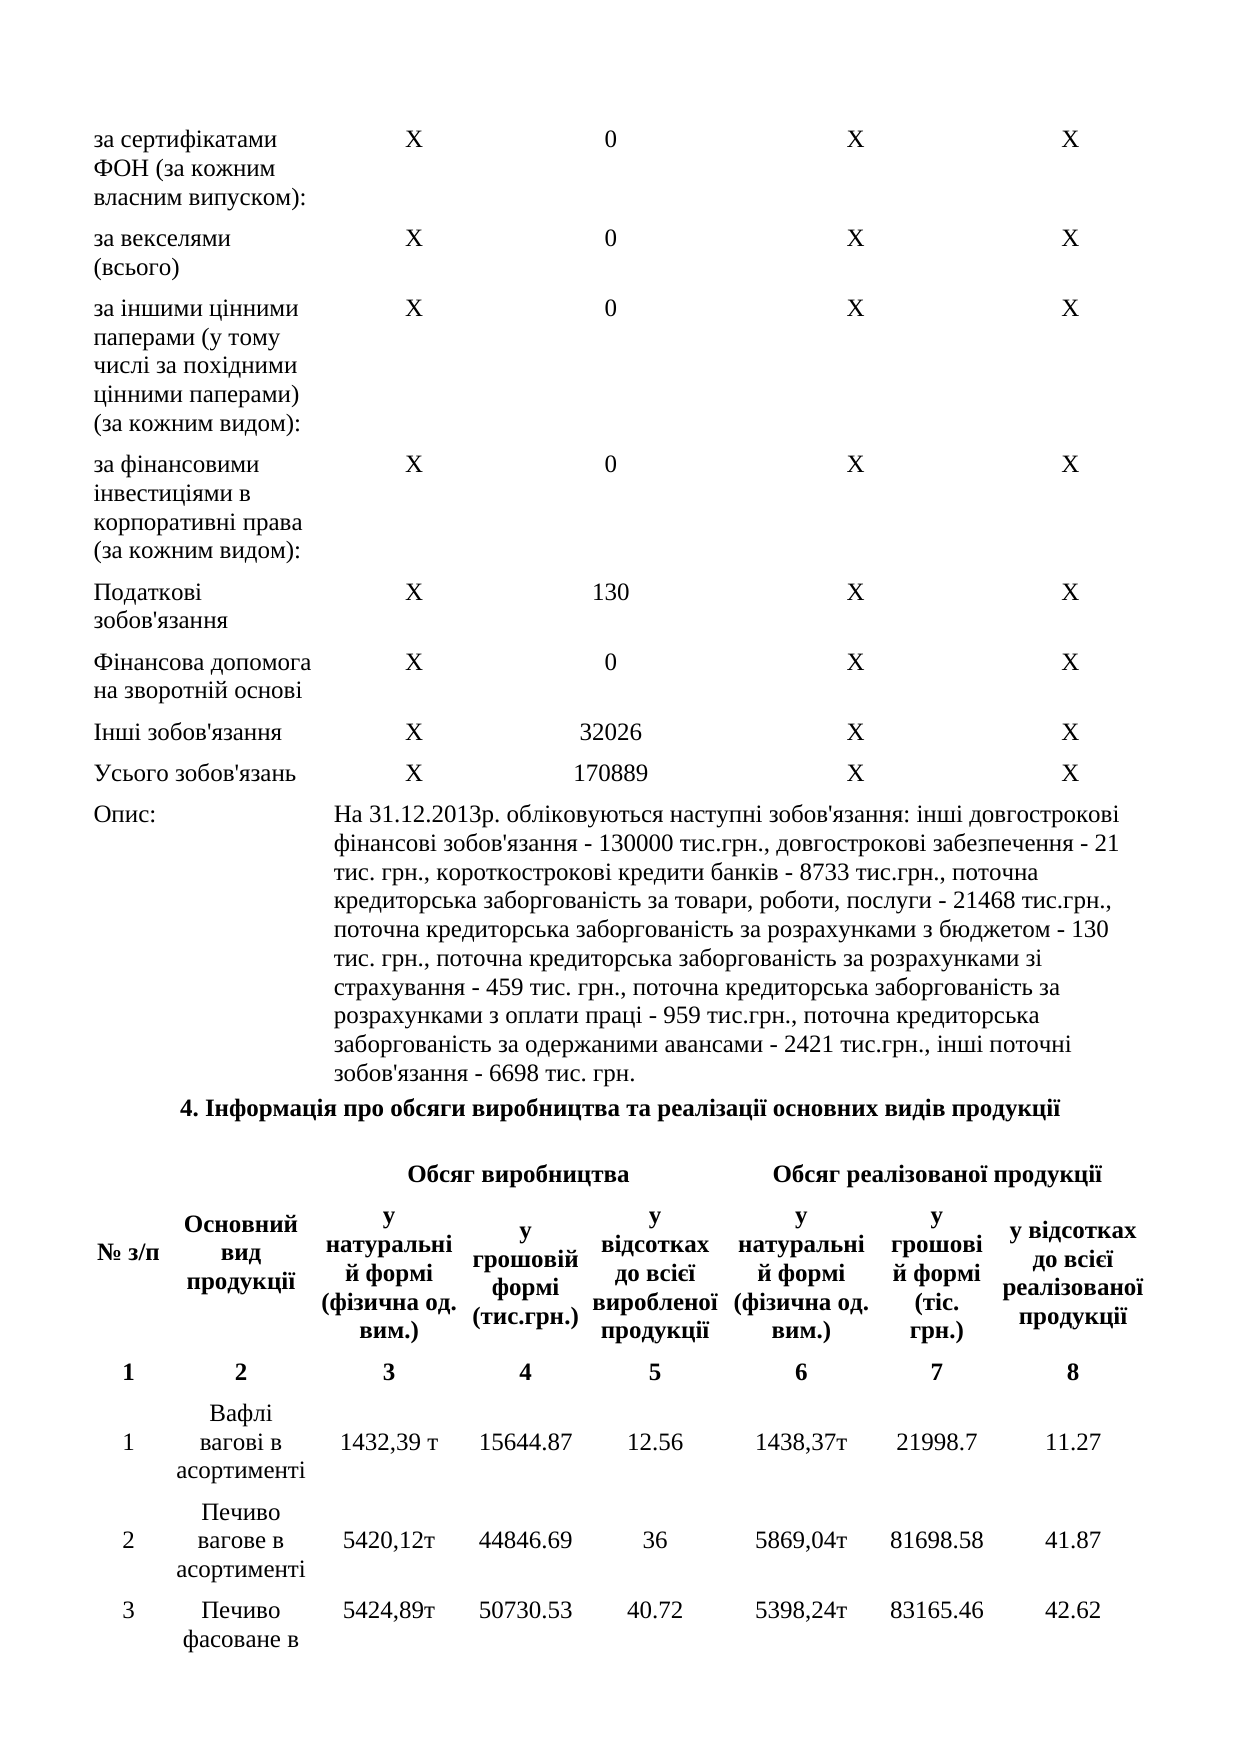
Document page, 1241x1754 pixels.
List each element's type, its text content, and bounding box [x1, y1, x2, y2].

table_cell X [720, 118, 990, 217]
table_cell за векселями (всього) [87, 217, 327, 287]
table_cell X [327, 571, 501, 641]
table_cell 4 [466, 1351, 585, 1392]
table_cell у натуральній формі (фізична од. вим.) [724, 1194, 878, 1351]
table_cell Усього зобов'язань [87, 752, 327, 793]
table_cell 1432,39 т [312, 1392, 466, 1491]
table_cell 5420,12т [312, 1491, 466, 1589]
table_cell Фінансова допомога на зворотній основі [87, 641, 327, 711]
table_cell у грошовій формі (тіс. грн.) [878, 1194, 996, 1351]
table_cell X [720, 711, 990, 752]
table_cell X [990, 118, 1150, 217]
table_cell 81698.58 [878, 1491, 996, 1589]
table_cell X [990, 571, 1150, 641]
table_cell 2 [87, 1491, 169, 1589]
table_cell X [990, 443, 1150, 571]
table_cell Печиво вагове в асортиментi [169, 1491, 312, 1589]
table_cell 32026 [501, 711, 720, 752]
table_cell 0 [501, 641, 720, 711]
table_cell 1438,37т [724, 1392, 878, 1491]
table_header № з/п [87, 1153, 169, 1351]
table_cell X [990, 217, 1150, 287]
table_cell X [327, 217, 501, 287]
table_cell у натуральній формі (фізична од. вим.) [312, 1194, 466, 1351]
table_cell X [720, 641, 990, 711]
table_cell 83165.46 [878, 1589, 996, 1659]
table_cell 8 [996, 1351, 1150, 1392]
table_cell 130 [501, 571, 720, 641]
table_cell 5 [585, 1351, 724, 1392]
table_cell Вафлi ваговi в асортиментi [169, 1392, 312, 1491]
table_cell у відсотках до всієї реалізованої продукції [996, 1194, 1150, 1351]
table_cell 2 [169, 1351, 312, 1392]
table_cell X [327, 287, 501, 443]
table_cell X [327, 752, 501, 793]
table_cell 12.56 [585, 1392, 724, 1491]
table_cell за фінансовими інвестиціями в корпоративні права (за кожним видом): [87, 443, 327, 571]
table_cell X [327, 711, 501, 752]
table_cell 5869,04т [724, 1491, 878, 1589]
subtitle 4. Інформація про обсяги виробництва та реалізації основних видів продукції [89, 1093, 1152, 1122]
table_cell у відсотках до всієї виробленої продукції [585, 1194, 724, 1351]
table_cell 15644.87 [466, 1392, 585, 1491]
table_cell X [990, 641, 1150, 711]
table_cell X [720, 287, 990, 443]
table_cell 1 [87, 1392, 169, 1491]
table_cell 1 [87, 1351, 169, 1392]
table_cell 3 [312, 1351, 466, 1392]
table_cell 3 [87, 1589, 169, 1659]
table_cell 40.72 [585, 1589, 724, 1659]
table_cell X [327, 443, 501, 571]
table_cell X [720, 443, 990, 571]
table_cell за іншими цінними паперами (у тому числі за похідними цінними паперами)(за кожним видом): [87, 287, 327, 443]
table_cell 11.27 [996, 1392, 1150, 1491]
table_cell 44846.69 [466, 1491, 585, 1589]
table_cell X [720, 217, 990, 287]
table_cell X [990, 287, 1150, 443]
table_cell На 31.12.2013р. облiковуються наступнi зобов'язання: iншi довгостроковi фiнансовi зобов'язання - 130000 тис.грн., довгостроковi забезпечення - 21 тис. грн., короткостроковi кредити банкiв - 8733 тис.грн., поточна кредиторська заборгованiсть за товари, роботи, послуги - 21468 тис.грн., поточна кредиторська заборгованiсть за розрахунками з бюджетом - 130 тис. грн., поточна кредиторська заборгованiсть за розрахунками зi страхування - 459 тис. грн., поточна кредиторська заборгованiсть за розрахунками з оплати працi - 959 тис.грн., поточна кредиторська заборгованiсть за одержаними авансами - 2421 тис.грн., iншi поточнi зобов'язання - 6698 тис. грн. [327, 793, 1150, 1093]
table_cell X [720, 752, 990, 793]
table_cell 5424,89т [312, 1589, 466, 1659]
table_cell 0 [501, 443, 720, 571]
table_cell X [327, 118, 501, 217]
table_header Обсяг виробництва [312, 1153, 724, 1194]
table_cell 170889 [501, 752, 720, 793]
table_cell 41.87 [996, 1491, 1150, 1589]
table_cell за сертифікатами ФОН (за кожним власним випуском): [87, 118, 327, 217]
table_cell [169, 1589, 312, 1659]
table_cell 0 [501, 287, 720, 443]
table_cell 50730.53 [466, 1589, 585, 1659]
table_cell X [720, 571, 990, 641]
table_cell Інші зобов'язання [87, 711, 327, 752]
table_cell 0 [501, 118, 720, 217]
table_cell 36 [585, 1491, 724, 1589]
table_cell у грошовій формі (тис.грн.) [466, 1194, 585, 1351]
table_cell X [990, 752, 1150, 793]
table_header Основний вид продукції [169, 1153, 312, 1351]
table_cell 0 [501, 217, 720, 287]
table_cell Опис: [87, 793, 327, 1093]
table_cell 6 [724, 1351, 878, 1392]
table_cell 42.62 [996, 1589, 1150, 1659]
table_cell 21998.7 [878, 1392, 996, 1491]
table_cell 7 [878, 1351, 996, 1392]
table_cell X [990, 711, 1150, 752]
table_cell X [327, 641, 501, 711]
table_cell 5398,24т [724, 1589, 878, 1659]
table_header Обсяг реалізованої продукції [724, 1153, 1150, 1194]
table_cell Податкові зобов'язання [87, 571, 327, 641]
